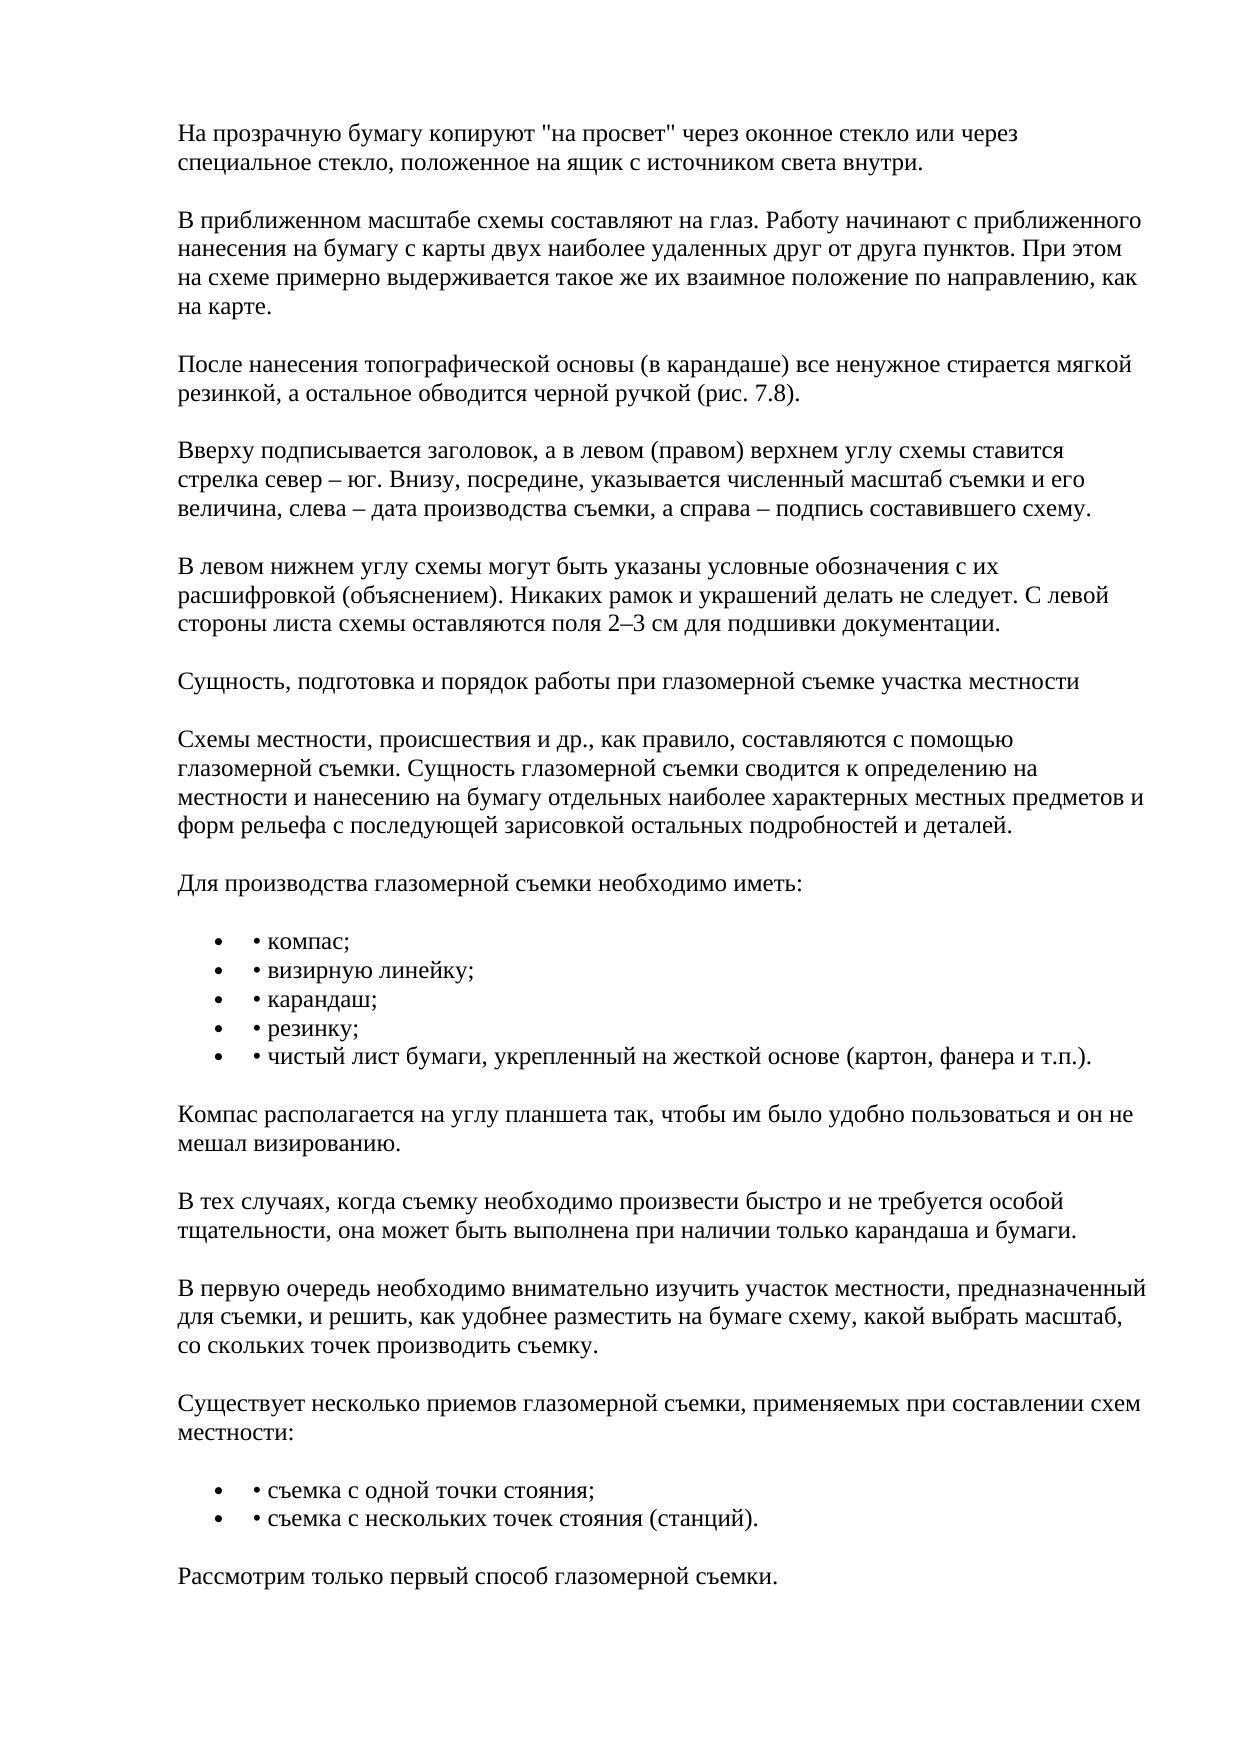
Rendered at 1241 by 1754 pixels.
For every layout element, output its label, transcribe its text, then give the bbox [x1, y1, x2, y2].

text В первую очередь необходимо внимательно изучить участок местности, предназначенный для съемки, и решить, как удобнее разместить на бумаге схему, какой выбрать масштаб, со скольких точек производить съемку. [177, 1273, 1152, 1359]
text Существует несколько приемов глазомерной съемки, применяемых при составлении схем местности: [177, 1388, 1152, 1446]
list • компас; [215, 926, 1152, 955]
text Для производства глазомерной съемки необходимо иметь: [177, 868, 1152, 897]
text В тех случаях, когда съемку необходимо произвести быстро и не требуется особой тщательности, она может быть выполнена при наличии только карандаша и бумаги. [177, 1186, 1152, 1243]
list • визирную линейку; [215, 955, 1152, 984]
text Рассмотрим только первый способ глазомерной съемки. [177, 1561, 1152, 1590]
list • съемка с нескольких точек стояния (станций). [215, 1503, 1152, 1532]
list • карандаш; [215, 984, 1152, 1013]
list • чистый лист бумаги, укрепленный на жесткой основе (картон, фанера и т.п.). [215, 1041, 1152, 1070]
text Компас располагается на углу планшета так, чтобы им было удобно пользоваться и он не мешал визированию. [177, 1099, 1152, 1157]
text Сущность, подготовка и порядок работы при глазомерной съемке участка местности [177, 666, 1152, 695]
text После нанесения топографической основы (в карандаше) все ненужное стирается мягкой резинкой, а остальное обводится черной ручкой (рис. 7.8). [177, 349, 1152, 406]
list • резинку; [215, 1013, 1152, 1041]
text Схемы местности, происшествия и др., как правило, составляются с помощью глазомерной съемки. Сущность глазомерной съемки сводится к определению на местности и нанесению на бумагу отдельных наиболее характерных местных предметов и форм рельефа с последующей зарисовкой остальных подробностей и деталей. [177, 724, 1152, 839]
list • съемка с одной точки стояния; [215, 1475, 1152, 1503]
text В приближенном масштабе схемы составляют на глаз. Работу начинают с приближенного нанесения на бумагу с карты двух наиболее удаленных друг от друга пунктов. При этом на схеме примерно выдерживается такое же их взаимное положение по направлению, как на карте. [177, 205, 1152, 320]
text Вверху подписывается заголовок, а в левом (правом) верхнем углу схемы ставится стрелка север – юг. Внизу, посредине, указывается численный масштаб съемки и его величина, слева – дата производства съемки, а справа – подпись составившего схему. [177, 436, 1152, 522]
text В левом нижнем углу схемы могут быть указаны условные обозначения с их расшифровкой (объяснением). Никаких рамок и украшений делать не следует. С левой стороны листа схемы оставляются поля 2–3 см для подшивки документации. [177, 551, 1152, 637]
text На прозрачную бумагу копируют "на просвет" через оконное стекло или через специальное стекло, положенное на ящик с источником света внутри. [177, 118, 1152, 176]
